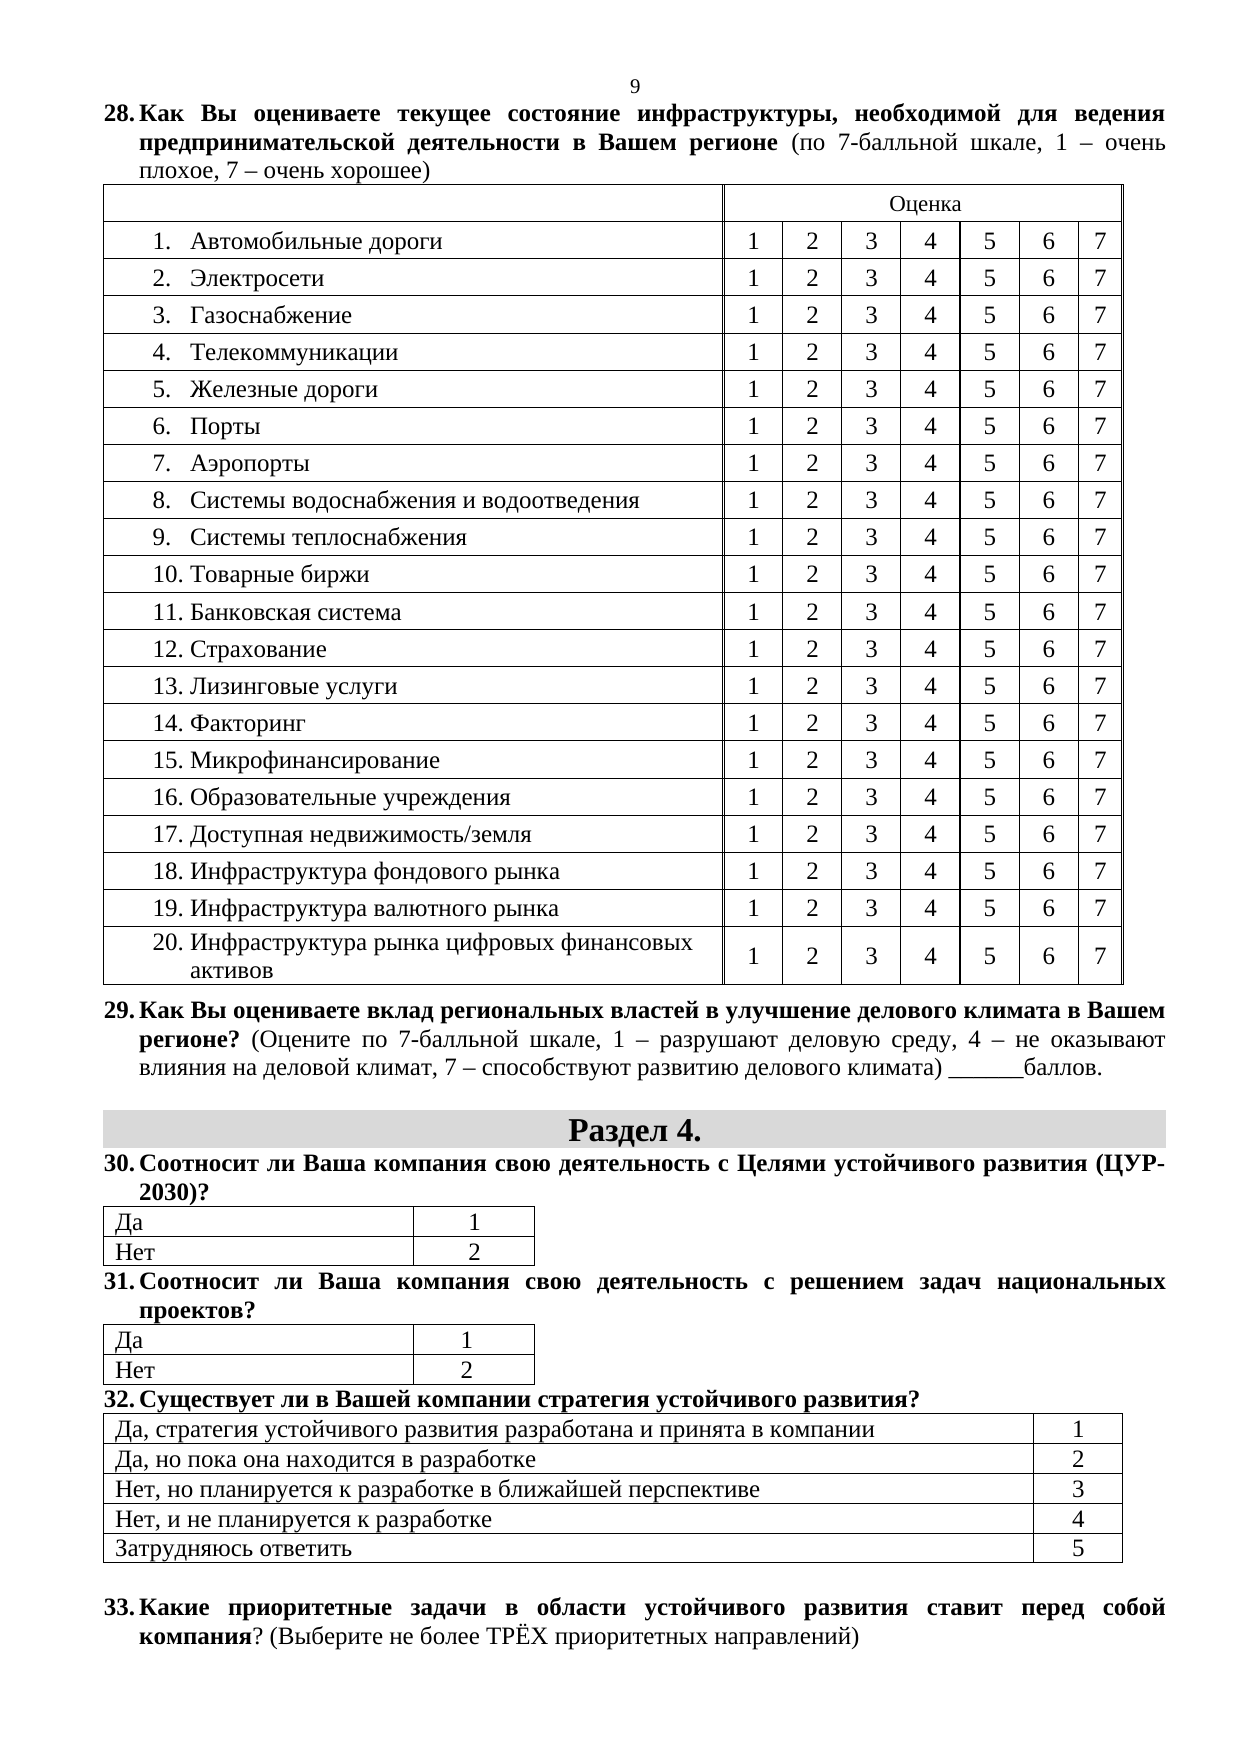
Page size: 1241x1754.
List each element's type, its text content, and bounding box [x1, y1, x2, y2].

table_cell 2 [783, 741, 841, 777]
table_cell 7 [1079, 704, 1121, 740]
table_cell 3 [842, 853, 900, 889]
list Соотносит ли Ваша компания свою деятельность с решением задач национальных проектов? [103, 1266, 1166, 1324]
table_cell 2 [783, 259, 841, 295]
list Существует ли в Вашей компании стратегия устойчивого развития? [103, 1384, 1166, 1413]
table_cell 7 [1079, 222, 1121, 258]
table_cell 4 [901, 853, 959, 889]
table_cell 1 [725, 259, 782, 295]
table_cell 5 [961, 816, 1019, 852]
table_cell 3 [842, 741, 900, 777]
table_cell 6 [1020, 556, 1078, 592]
list Соотносит ли Ваша компания свою деятельность с Целями устойчивого развития (ЦУР-2030)? [103, 1148, 1166, 1206]
table_cell 2 [783, 519, 841, 555]
table_cell Микрофинансирование [104, 741, 722, 777]
table_cell 1 [725, 334, 782, 369]
table_cell 2 [783, 296, 841, 332]
table_cell 7 [1079, 296, 1121, 332]
table_cell 7 [1079, 556, 1121, 592]
table_cell 6 [1020, 890, 1078, 926]
table_cell Товарные биржи [104, 556, 722, 592]
table_cell 6 [1020, 593, 1078, 629]
table_cell Лизинговые услуги [104, 667, 722, 703]
table_cell 4 [901, 593, 959, 629]
table_cell 3 [842, 482, 900, 518]
table_cell Инфраструктура рынка цифровых финансовых активов [104, 927, 722, 984]
table_cell 6 [1020, 741, 1078, 777]
table_header [104, 185, 722, 221]
table_cell 4 [901, 890, 959, 926]
table_cell 4 [901, 334, 959, 369]
table_cell 5 [961, 482, 1019, 518]
table_cell 3 [842, 445, 900, 481]
table_cell 2 [783, 371, 841, 407]
table_cell Инфраструктура валютного рынка [104, 890, 722, 926]
table_cell 2 [783, 445, 841, 481]
table_cell 5 [961, 593, 1019, 629]
table_header Оценка [725, 185, 1121, 221]
table_cell 5 [961, 890, 1019, 926]
table_cell 2 [783, 816, 841, 852]
table_cell 6 [1020, 667, 1078, 703]
table_cell 5 [961, 371, 1019, 407]
table_cell Электросети [104, 259, 722, 295]
table_cell 1 [725, 408, 782, 444]
table_cell 4 [901, 704, 959, 740]
table_cell 4 [901, 519, 959, 555]
table_cell 6 [1020, 519, 1078, 555]
table_cell Нет, но планируется к разработке в ближайшей перспективе [104, 1474, 1033, 1503]
table_cell 6 [1020, 445, 1078, 481]
table_cell 4 [901, 927, 959, 984]
table_cell 3 [842, 667, 900, 703]
table_cell 1 [725, 222, 782, 258]
table_cell 7 [1079, 816, 1121, 852]
table_cell 7 [1079, 445, 1121, 481]
table_cell 4 [901, 371, 959, 407]
table_cell 2 [783, 222, 841, 258]
table_cell 3 [842, 779, 900, 814]
table_cell Телекоммуникации [104, 334, 722, 369]
table_cell 5 [961, 334, 1019, 369]
table_cell 3 [842, 890, 900, 926]
table_cell 4 [901, 816, 959, 852]
table_cell 1 [725, 927, 782, 984]
table_cell 6 [1020, 853, 1078, 889]
table_cell 6 [1020, 334, 1078, 369]
table_cell Банковская система [104, 593, 722, 629]
table_cell 7 [1079, 482, 1121, 518]
table_cell Страхование [104, 630, 722, 666]
table_cell 6 [1020, 371, 1078, 407]
table_cell 7 [1079, 408, 1121, 444]
table_cell 3 [842, 371, 900, 407]
table_cell 5 [961, 927, 1019, 984]
table_cell 4 [901, 222, 959, 258]
table_cell 4 [901, 408, 959, 444]
table_cell 5 [961, 556, 1019, 592]
table_cell 3 [842, 296, 900, 332]
table_cell 5 [961, 222, 1019, 258]
table_cell 7 [1079, 853, 1121, 889]
table_cell 4 [901, 630, 959, 666]
table_cell 5 [961, 779, 1019, 814]
table_cell 4 [1034, 1504, 1122, 1532]
table_cell 1 [725, 296, 782, 332]
table_cell 6 [1020, 816, 1078, 852]
table_cell 3 [842, 556, 900, 592]
table_header 1 [1034, 1414, 1122, 1443]
table_cell 6 [1020, 296, 1078, 332]
table_cell Нет [104, 1237, 413, 1265]
table_cell 1 [725, 890, 782, 926]
table_cell 4 [901, 667, 959, 703]
table_cell 7 [1079, 593, 1121, 629]
table_cell 5 [961, 519, 1019, 555]
table_cell 6 [1020, 630, 1078, 666]
list Как Вы оцениваете вклад региональных властей в улучшение делового климата в Вашем регионе? (Оцените по 7-балльной шкале, 1 – разрушают деловую среду, 4 – не оказывают влияния на деловой климат, 7 – способствуют развитию делового климата) ______баллов. [103, 995, 1166, 1081]
table_cell 2 [783, 334, 841, 369]
table_cell 7 [1079, 371, 1121, 407]
table_cell 6 [1020, 259, 1078, 295]
table_cell 2 [414, 1355, 534, 1383]
table_cell 7 [1079, 519, 1121, 555]
table_cell Порты [104, 408, 722, 444]
table_cell 4 [901, 556, 959, 592]
table_cell Факторинг [104, 704, 722, 740]
table_cell 3 [842, 593, 900, 629]
table_cell 3 [842, 816, 900, 852]
table_cell 5 [961, 408, 1019, 444]
table_cell 2 [783, 593, 841, 629]
table_cell 2 [783, 779, 841, 814]
table_cell Инфраструктура фондового рынка [104, 853, 722, 889]
table_cell 7 [1079, 741, 1121, 777]
table_cell 2 [783, 927, 841, 984]
table_cell 3 [842, 704, 900, 740]
table_cell 2 [783, 667, 841, 703]
table_cell 7 [1079, 667, 1121, 703]
table_cell 2 [414, 1237, 534, 1265]
table_header 1 [414, 1207, 534, 1236]
table_cell 2 [783, 408, 841, 444]
table_cell 7 [1079, 927, 1121, 984]
table_cell 4 [901, 445, 959, 481]
table_cell 7 [1079, 779, 1121, 814]
table_cell 5 [961, 259, 1019, 295]
table_cell Образовательные учреждения [104, 779, 722, 814]
table_cell 3 [1034, 1474, 1122, 1503]
table_cell 6 [1020, 482, 1078, 518]
table_cell 3 [842, 259, 900, 295]
table_cell 5 [961, 704, 1019, 740]
table_cell 3 [842, 630, 900, 666]
table_cell 1 [725, 630, 782, 666]
table_cell 3 [842, 519, 900, 555]
table_cell 5 [961, 296, 1019, 332]
table_cell 5 [961, 630, 1019, 666]
table_cell 4 [901, 296, 959, 332]
table_cell 1 [725, 482, 782, 518]
table_cell Да, но пока она находится в разработке [104, 1444, 1033, 1473]
table_cell 2 [783, 630, 841, 666]
subtitle Раздел 4. [103, 1110, 1166, 1148]
table_cell 1 [725, 816, 782, 852]
table_cell 3 [842, 334, 900, 369]
table_cell 1 [725, 853, 782, 889]
table_cell 6 [1020, 408, 1078, 444]
table_cell 7 [1079, 334, 1121, 369]
table_cell 7 [1079, 259, 1121, 295]
table_cell 6 [1020, 779, 1078, 814]
table_cell Газоснабжение [104, 296, 722, 332]
table_cell 1 [725, 741, 782, 777]
table_cell 2 [783, 890, 841, 926]
table_cell Системы теплоснабжения [104, 519, 722, 555]
table_cell 1 [725, 371, 782, 407]
table_cell 2 [783, 704, 841, 740]
table_cell 2 [1034, 1444, 1122, 1473]
table_cell 6 [1020, 704, 1078, 740]
table_cell 4 [901, 741, 959, 777]
table_cell Железные дороги [104, 371, 722, 407]
table_cell Доступная недвижимость/земля [104, 816, 722, 852]
table_cell 5 [1034, 1534, 1122, 1562]
table_cell 4 [901, 779, 959, 814]
table_cell 5 [961, 445, 1019, 481]
table_cell 1 [725, 593, 782, 629]
table_cell 2 [783, 556, 841, 592]
table_header Да [104, 1325, 413, 1354]
table_cell 4 [901, 259, 959, 295]
table_cell 3 [842, 222, 900, 258]
table_header 1 [414, 1325, 534, 1354]
table_cell 1 [725, 519, 782, 555]
table_cell Нет, и не планируется к разработке [104, 1504, 1033, 1532]
table_cell 6 [1020, 222, 1078, 258]
table_cell 5 [961, 667, 1019, 703]
list Как Вы оцениваете текущее состояние инфраструктуры, необходимой для ведения предпринимательской деятельности в Вашем регионе (по 7-балльной шкале, 1 – очень плохое, 7 – очень хорошее) [103, 98, 1166, 184]
table_cell 1 [725, 445, 782, 481]
table_cell 5 [961, 741, 1019, 777]
table_cell Системы водоснабжения и водоотведения [104, 482, 722, 518]
table_cell 3 [842, 927, 900, 984]
table_cell 6 [1020, 927, 1078, 984]
table_cell 1 [725, 704, 782, 740]
table_cell 1 [725, 667, 782, 703]
table_cell 4 [901, 482, 959, 518]
table_cell 1 [725, 779, 782, 814]
table_cell 1 [725, 556, 782, 592]
table_header Да [104, 1207, 413, 1236]
list Какие приоритетные задачи в области устойчивого развития ставит перед собой компания? (Выберите не более ТРЁХ приоритетных направлений) [103, 1592, 1166, 1649]
table_cell Аэропорты [104, 445, 722, 481]
table_header Да, стратегия устойчивого развития разработана и принята в компании [104, 1414, 1033, 1443]
table_cell Нет [104, 1355, 413, 1383]
table_cell Затрудняюсь ответить [104, 1534, 1033, 1562]
table_cell Автомобильные дороги [104, 222, 722, 258]
table_cell 7 [1079, 890, 1121, 926]
table_cell 3 [842, 408, 900, 444]
table_cell 7 [1079, 630, 1121, 666]
table_cell 5 [961, 853, 1019, 889]
table_cell 2 [783, 853, 841, 889]
table_cell 2 [783, 482, 841, 518]
